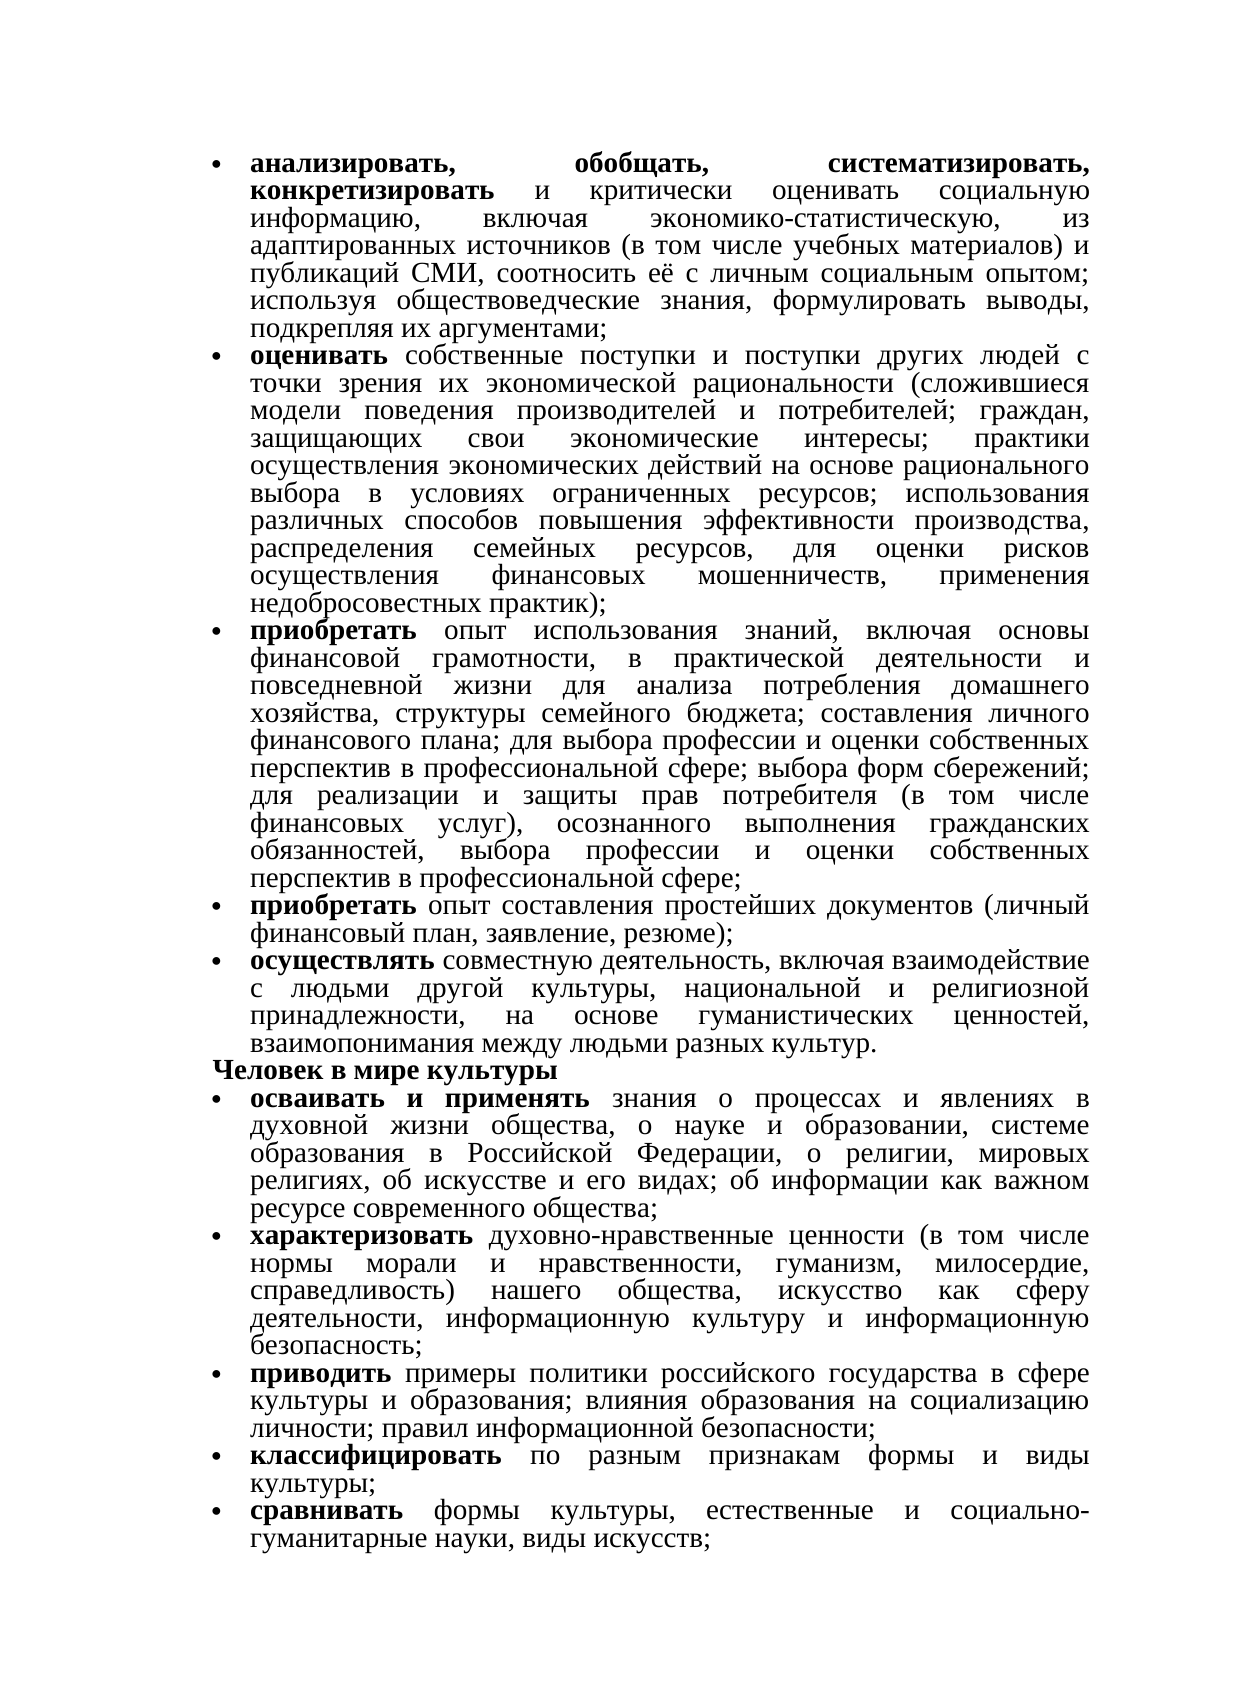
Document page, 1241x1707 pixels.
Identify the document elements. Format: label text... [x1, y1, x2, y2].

list осваивать и применять знания о процессах и явлениях в духовной жизни общества, о науке и образовании, системе образования в Российской Федерации, о религии, мировых религиях, об искусстве и его видах; об информации как важном ресурсе современного общества; [212, 1085, 1090, 1222]
list классифицировать по разным признакам формы и виды культуры; [212, 1442, 1090, 1497]
list приобретать опыт использования знаний, включая основы финансовой грамотности, в практической деятельности и повседневной жизни для анализа потребления домашнего хозяйства, структуры семейного бюджета; составления личного финансового плана; для выбора профессии и оценки собственных перспектив в профессиональной сфере; выбора форм сбережений; для реализации и защиты прав потребителя (в том числе финансовых услуг), осознанного выполнения гражданских обязанностей, выбора профессии и оценки собственных перспектив в профессиональной сфере; [212, 617, 1090, 892]
list сравнивать формы культуры, естественные и социально-гуманитарные науки, виды искусств; [212, 1497, 1090, 1552]
list приводить примеры политики российского государства в сфере культуры и образования; влияния образования на социализацию личности; правил информационной безопасности; [212, 1360, 1090, 1442]
text Человек в мире культуры [150, 1057, 1090, 1085]
list оценивать собственные поступки и поступки других людей с точки зрения их экономической рациональности (сложившиеся модели поведения производителей и потребителей; граждан, защищающих свои экономические интересы; практики осуществления экономических действий на основе рационального выбора в условиях ограниченных ресурсов; использования различных способов повышения эффективности производства, распределения семейных ресурсов, для оценки рисков осуществления финансовых мошенничеств, применения недобросовестных практик); [212, 342, 1090, 617]
list анализировать, обобщать, систематизировать, конкретизировать и критически оценивать социальную информацию, включая экономико-статистическую, из адаптированных источников (в том числе учебных материалов) и публикаций СМИ, соотносить её с личным социальным опытом; используя обществоведческие знания, формулировать выводы, подкрепляя их аргументами; [212, 150, 1090, 342]
list осуществлять совместную деятельность, включая взаимодействие с людьми другой культуры, национальной и религиозной принадлежности, на основе гуманистических ценностей, взаимопонимания между людьми разных культур. [212, 947, 1090, 1057]
list характеризовать духовно-нравственные ценности (в том числе нормы морали и нравственности, гуманизм, милосердие, справедливость) нашего общества, искусство как сферу деятельности, информационную культуру и информационную безопасность; [212, 1222, 1090, 1360]
list приобретать опыт составления простейших документов (личный финансовый план, заявление, резюме); [212, 892, 1090, 947]
